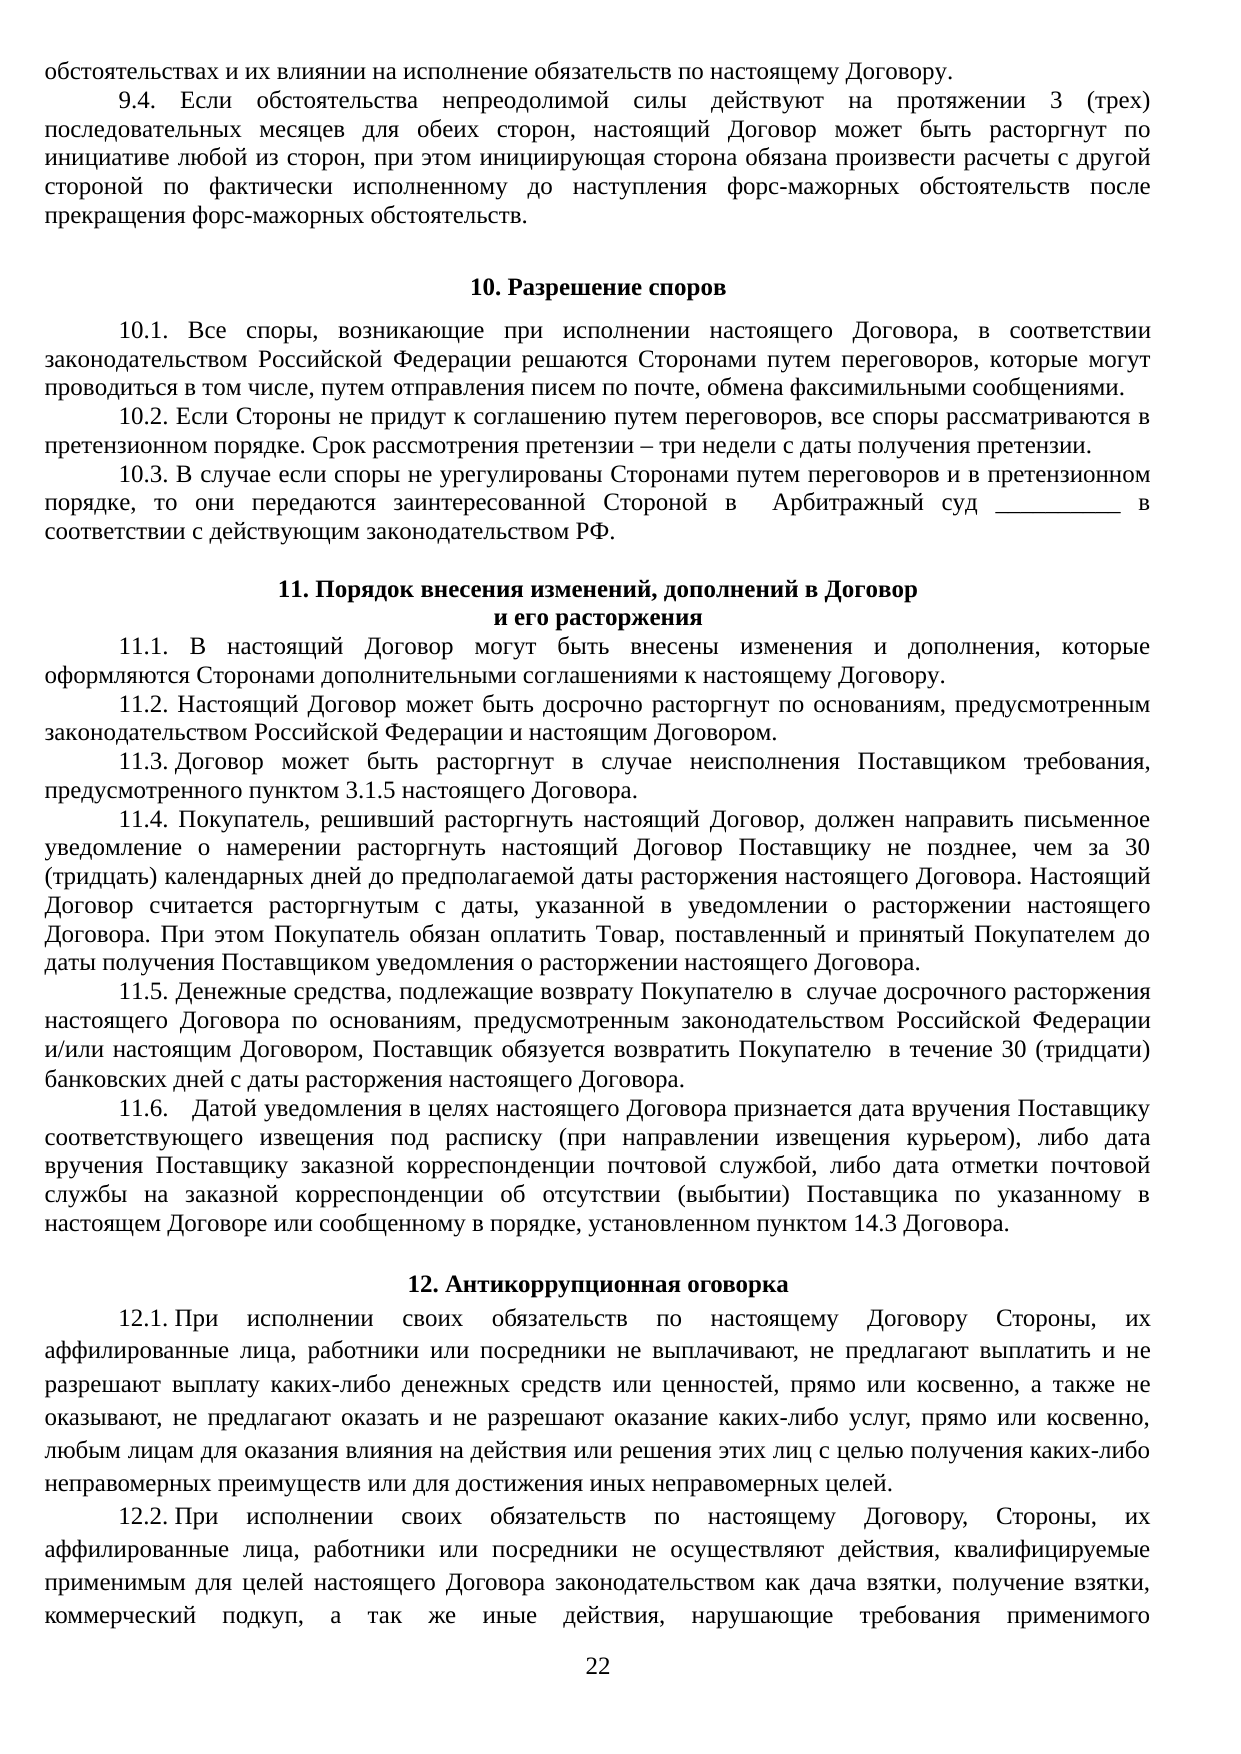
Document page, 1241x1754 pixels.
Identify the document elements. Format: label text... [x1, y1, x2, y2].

text 11.1. В настоящий Договор могут быть внесены изменения и дополнения, которые оформляются Сторонами дополнительными соглашениями к настоящему Договору. [44, 631, 1152, 689]
text 10.1. Все споры, возникающие при исполнении настоящего Договора, в соответствии законодательством Российской Федерации решаются Сторонами путем переговоров, которые могут проводиться в том числе, путем отправления писем по почте, обмена факсимильными сообщениями. [44, 315, 1152, 401]
text 10.3. В случае если споры не урегулированы Сторонами путем переговоров и в претензионном порядке, то они передаются заинтересованной Стороной в Арбитражный суд __________ в соответствии с действующим законодательством РФ. [44, 459, 1152, 545]
text 10. Разрешение споров [44, 272, 1152, 301]
text 10.2. Если Стороны не придут к соглашению путем переговоров, все споры рассматриваются в претензионном порядке. Срок рассмотрения претензии – три недели с даты получения претензии. [44, 401, 1152, 459]
text 11.3. Договор может быть расторгнут в случае неисполнения Поставщиком требования, предусмотренного пунктом 3.1.5 настоящего Договора. [44, 746, 1152, 804]
text и его расторжения [44, 602, 1152, 631]
text 11.4. Покупатель, решивший расторгнуть настоящий Договор, должен направить письменное уведомление о намерении расторгнуть настоящий Договор Поставщику не позднее, чем за 30 (тридцать) календарных дней до предполагаемой даты расторжения настоящего Договора. Настоящий Договор считается расторгнутым с даты, указанной в уведомлении о расторжении настоящего Договора. При этом Покупатель обязан оплатить Товар, поставленный и принятый Покупателем до даты получения Поставщиком уведомления о расторжении настоящего Договора. [44, 804, 1152, 976]
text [44, 56, 1152, 85]
text 12. Антикоррупционная оговорка [44, 1269, 1152, 1298]
text 11.5. Денежные средства, подлежащие возврату Покупателю в случае досрочного расторжения настоящего Договора по основаниям, предусмотренным законодательством Российской Федерации и/или настоящим Договором, Поставщик обязуется возвратить Покупателю в течение 30 (тридцати) банковских дней с даты расторжения настоящего Договора. [44, 976, 1152, 1093]
text 9.4. Если обстоятельства непреодолимой силы действуют на протяжении 3 (трех) последовательных месяцев для обеих сторон, настоящий Договор может быть расторгнут по инициативе любой из сторон, при этом инициирующая сторона обязана произвести расчеты с другой стороной по фактически исполненному до наступления форс-мажорных обстоятельств после прекращения форс-мажорных обстоятельств. [44, 85, 1152, 229]
text 12.1. При исполнении своих обязательств по настоящему Договору Стороны, их аффилированные лица, работники или посредники не выплачивают, не предлагают выплатить и не разрешают выплату каких-либо денежных средств или ценностей, прямо или косвенно, а также не оказывают, не предлагают оказать и не разрешают оказание каких-либо услуг, прямо или косвенно, любым лицам для оказания влияния на действия или решения этих лиц с целью получения каких-либо неправомерных преимуществ или для достижения иных неправомерных целей. [44, 1303, 1152, 1496]
text 11.2. Настоящий Договор может быть досрочно расторгнут по основаниям, предусмотренным законодательством Российской Федерации и настоящим Договором. [44, 689, 1152, 746]
text 11. Порядок внесения изменений, дополнений в Договор [44, 574, 1152, 602]
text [44, 1501, 1152, 1628]
list Датой уведомления в целях настоящего Договора признается дата вручения Поставщику соответствующего извещения под расписку (при направлении извещения курьером), либо дата вручения Поставщику заказной корреспонденции почтовой службой, либо дата отметки почтовой службы на заказной корреспонденции об отсутствии (выбытии) Поставщика по указанному в настоящем Договоре или сообщенному в порядке, установленном пунктом 14.3 Договора. [44, 1093, 1152, 1237]
